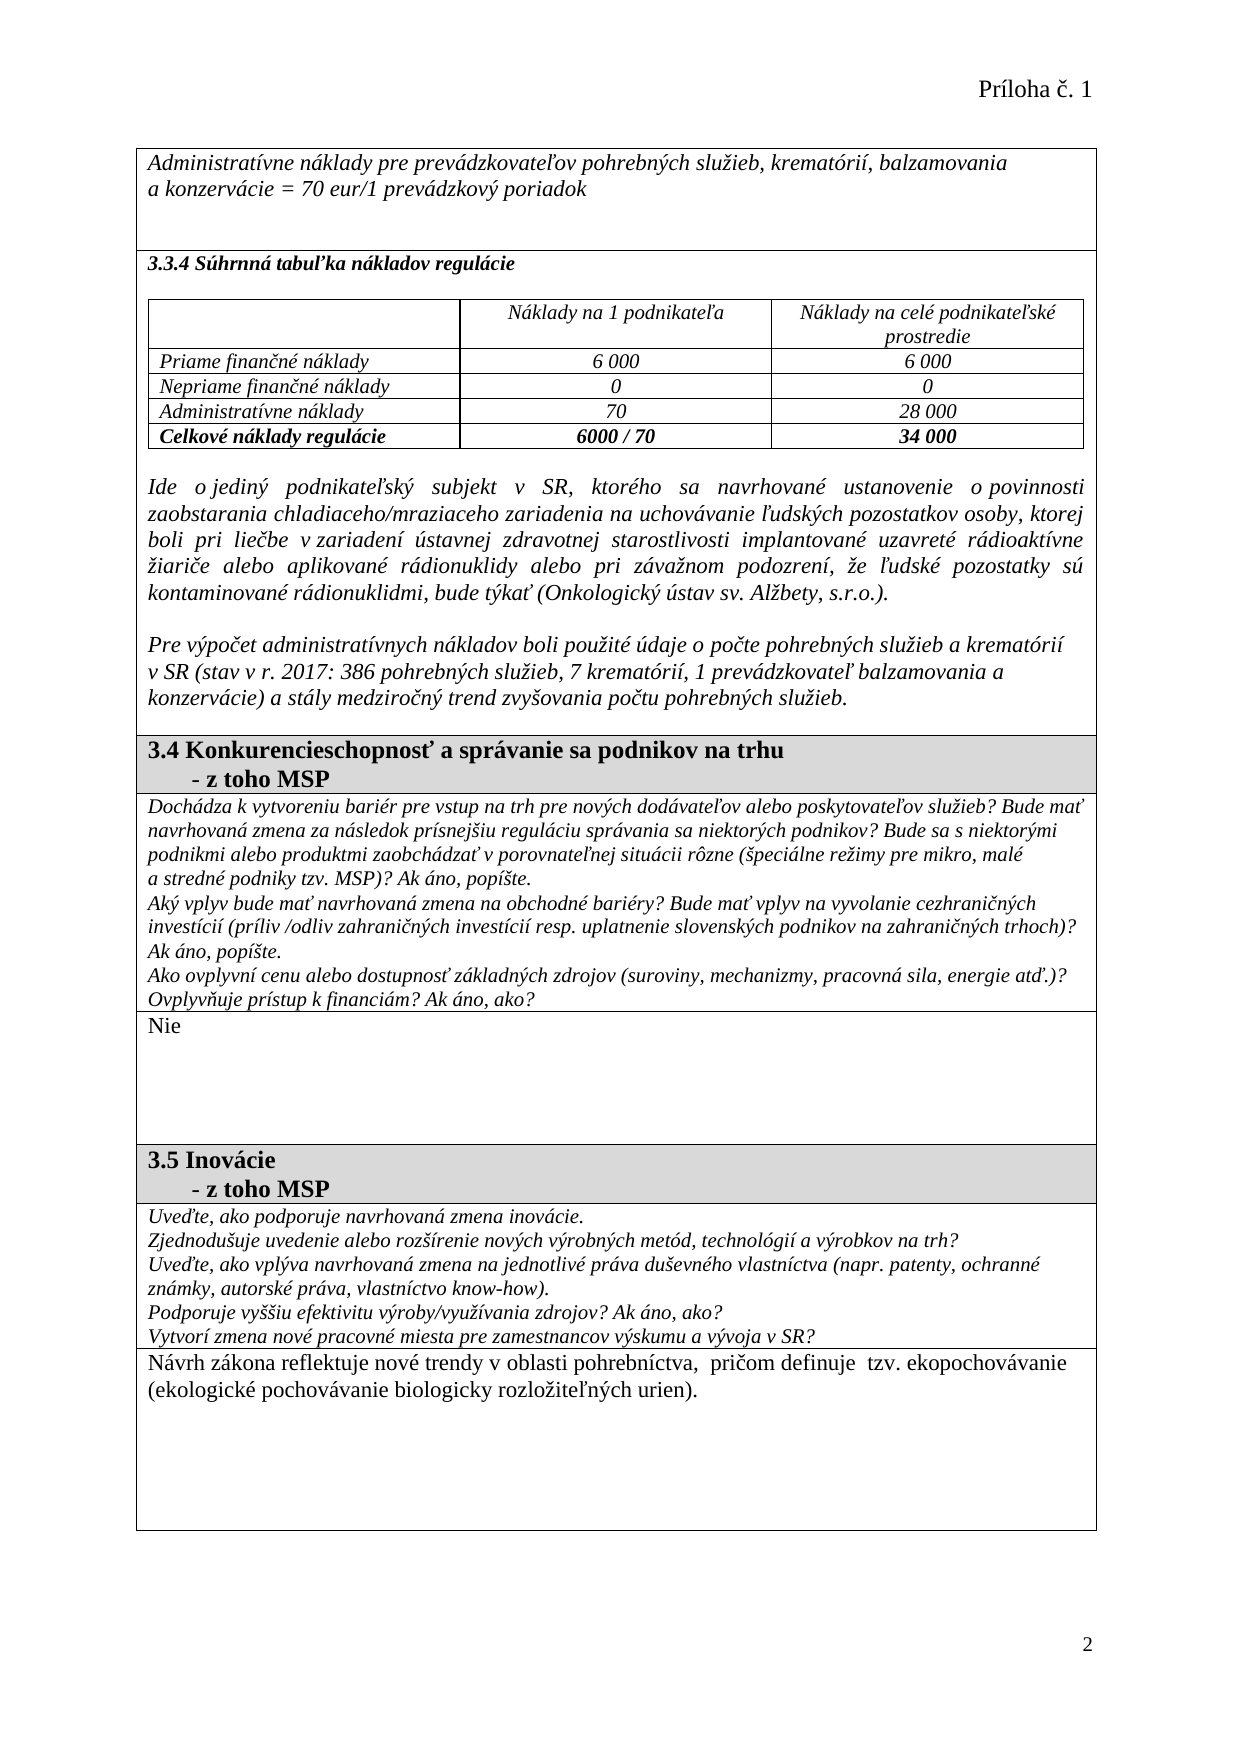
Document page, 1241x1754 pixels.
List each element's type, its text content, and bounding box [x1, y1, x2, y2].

table_cell Uveďte, ako podporuje navrhovaná zmena inovácie. Zjednodušuje uvedenie alebo rozšírenie nových výrobných metód, technológií a výrobkov na trh? Uveďte, ako vplýva navrhovaná zmena na jednotlivé práva duševného vlastníctva (napr. patenty, ochranné známky, autorské práva, vlastníctvo know-how). Podporuje vyššiu efektivitu výroby/využívania zdrojov? Ak áno, ako? Vytvorí zmena nové pracovné miesta pre zamestnancov výskumu a vývoja v SR? [137, 1204, 1096, 1348]
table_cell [137, 149, 1096, 249]
table_cell 3.5 Inovácie - z toho MSP [137, 1145, 1096, 1203]
table_cell 3.3.4 Súhrnná tabuľka nákladov regulácie Ide o jediný podnikateľský subjekt v SR, ktorého sa navrhované ustanovenie o povinnosti zaobstarania chladiaceho/mraziaceho zariadenia na uchovávanie ľudských pozostatkov osoby, ktorej boli pri liečbe v zariadení ústavnej zdravotnej starostlivosti implantované uzavreté rádioaktívne žiariče alebo aplikované rádionuklidy alebo pri závažnom podozrení, že ľudské pozostatky sú kontaminované rádionuklidmi, bude týkať (Onkologický ústav sv. Alžbety, s.r.o.). Pre výpočet administratívnych nákladov boli použité údaje o počte pohrebných služieb a krematórií v SR (stav v r. 2017: 386 pohrebných služieb, 7 krematórií, 1 prevádzkovateľ balzamovania a konzervácie) a stály medziročný trend zvyšovania počtu pohrebných služieb. [137, 251, 1096, 734]
table_cell Dochádza k vytvoreniu bariér pre vstup na trh pre nových dodávateľov alebo poskytovateľov služieb? Bude mať navrhovaná zmena za následok prísnejšiu reguláciu správania sa niektorých podnikov? Bude sa s niektorými podnikmi alebo produktmi zaobchádzať v porovnateľnej situácii rôzne (špeciálne režimy pre mikro, malé a stredné podniky tzv. MSP)? Ak áno, popíšte. Aký vplyv bude mať navrhovaná zmena na obchodné bariéry? Bude mať vplyv na vyvolanie cezhraničných investícií (príliv /odliv zahraničných investícií resp. uplatnenie slovenských podnikov na zahraničných trhoch)? Ak áno, popíšte. Ako ovplyvní cenu alebo dostupnosť základných zdrojov (suroviny, mechanizmy, pracovná sila, energie atď.)? Ovplyvňuje prístup k financiám? Ak áno, ako? [137, 794, 1096, 1011]
table_cell Nie [137, 1012, 1096, 1144]
table_cell Návrh zákona reflektuje nové trendy v oblasti pohrebníctva, pričom definuje tzv. ekopochovávanie (ekologické pochovávanie biologicky rozložiteľných urien). [137, 1349, 1096, 1530]
table_cell 3.4 Konkurencieschopnosť a správanie sa podnikov na trhu - z toho MSP [137, 736, 1096, 793]
